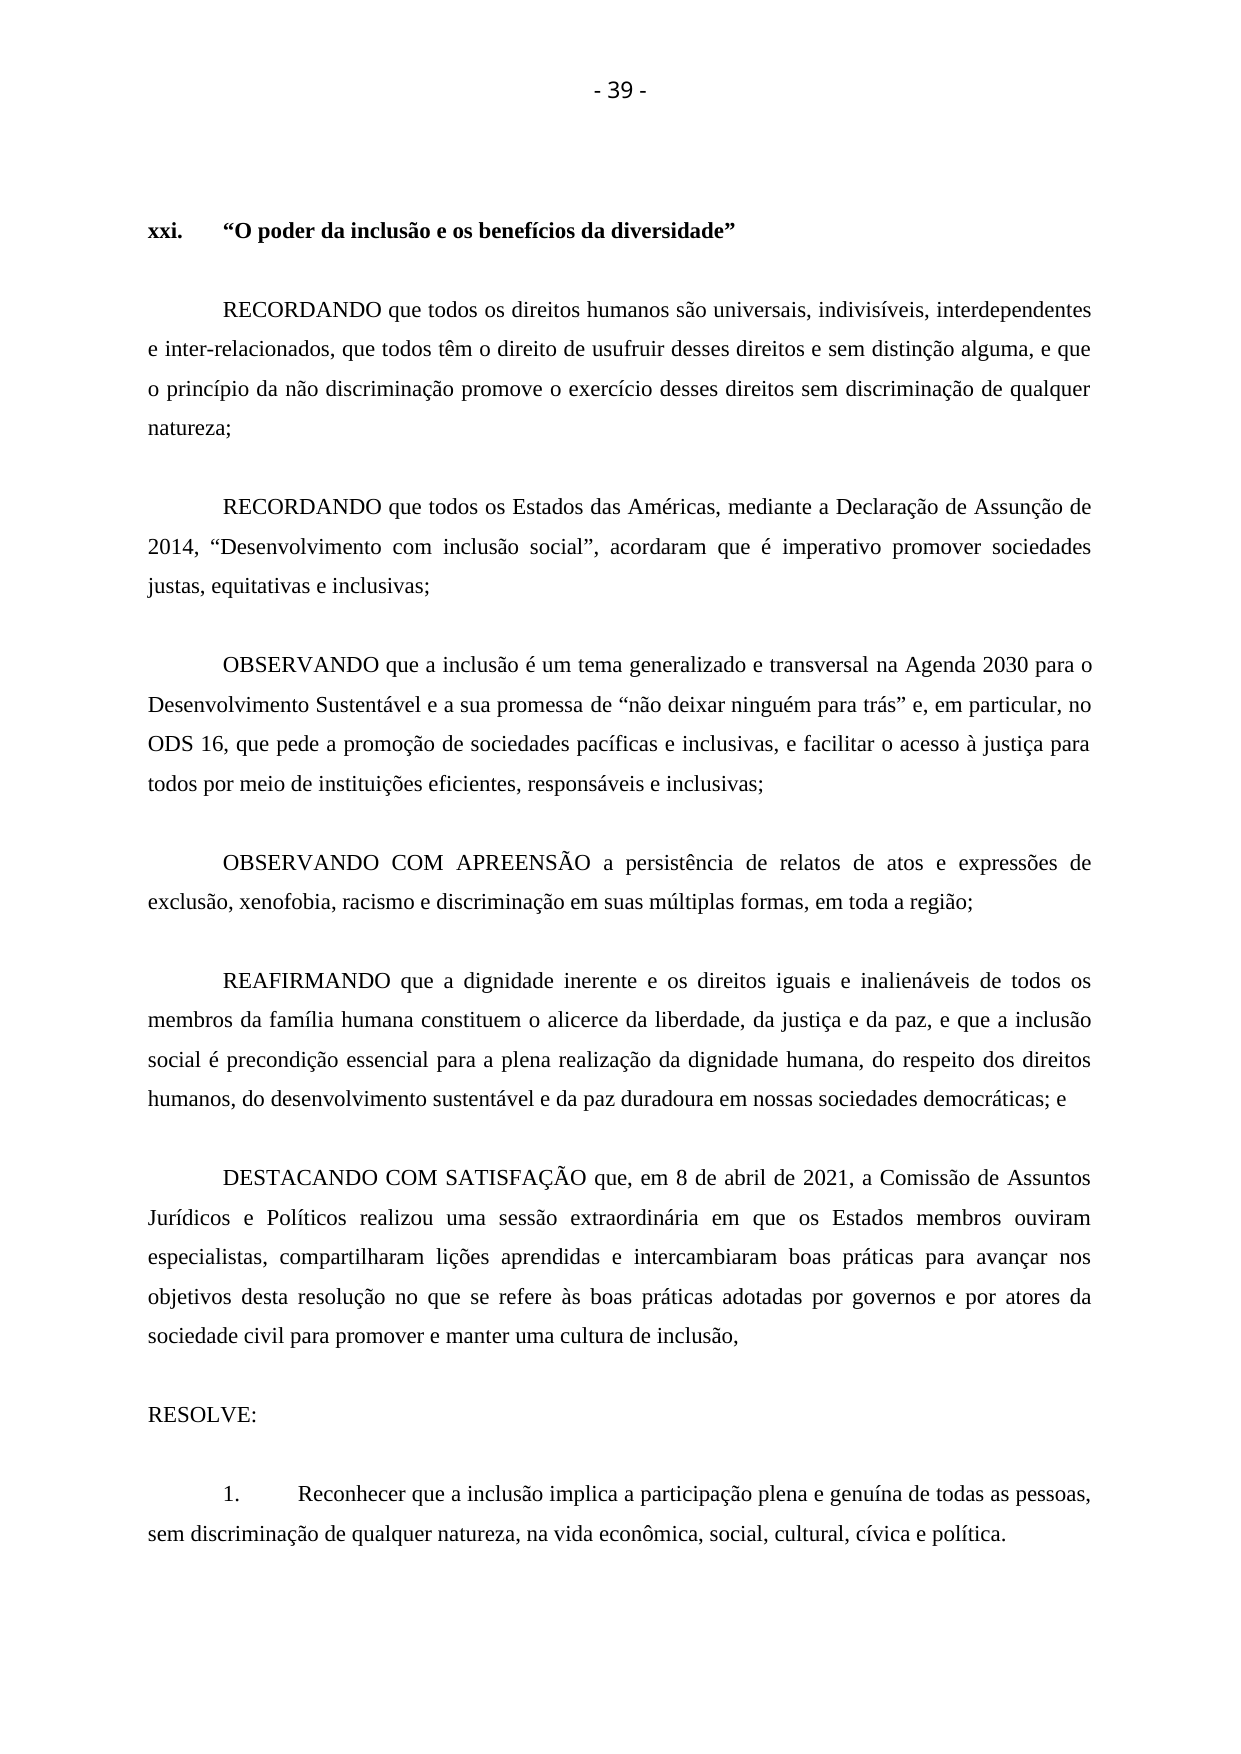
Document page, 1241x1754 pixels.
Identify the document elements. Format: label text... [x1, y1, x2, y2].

subtitle “O poder da inclusão e os benefícios da diversidade” [148, 217, 1093, 243]
text OBSERVANDO COM APREENSÃO a persistência de relatos de atos e expressões de exclusão, xenofobia, racismo e discriminação em suas múltiplas formas, em toda a região; [148, 848, 1093, 914]
text DESTACANDO COM SATISFAÇÃO que, em 8 de abril de 2021, a Comissão de Assuntos Jurídicos e Políticos realizou uma sessão extraordinária em que os Estados membros ouviram especialistas, compartilharam lições aprendidas e intercambiaram boas práticas para avançar nos objetivos desta resolução no que se refere às boas práticas adotadas por governos e por atores da sociedade civil para promover e manter uma cultura de inclusão, [148, 1164, 1093, 1349]
text RECORDANDO que todos os direitos humanos são universais, indivisíveis, interdependentes e inter-relacionados, que todos têm o direito de usufruir desses direitos e sem distinção alguma, e que o princípio da não discriminação promove o exercício desses direitos sem discriminação de qualquer natureza; [148, 296, 1093, 441]
text REAFIRMANDO que a dignidade inerente e os direitos iguais e inalienáveis de todos os membros da família humana constituem o alicerce da liberdade, da justiça e da paz, e que a inclusão social é precondição essencial para a plena realização da dignidade humana, do respeito dos direitos humanos, do desenvolvimento sustentável e da paz duradoura em nossas sociedades democráticas; e [148, 967, 1093, 1112]
text RESOLVE: [148, 1401, 1093, 1428]
text 1. Reconhecer que a inclusão implica a participação plena e genuína de todas as pessoas, sem discriminação de qualquer natureza, na vida econômica, social, cultural, cívica e política. [148, 1480, 1093, 1546]
text RECORDANDO que todos os Estados das Américas, mediante a Declaração de Assunção de 2014, “Desenvolvimento com inclusão social”, acordaram que é imperativo promover sociedades justas, equitativas e inclusivas; [148, 493, 1093, 598]
text OBSERVANDO que a inclusão é um tema generalizado e transversal na Agenda 2030 para o Desenvolvimento Sustentável e a sua promessa de “não deixar ninguém para trás” e, em particular, no ODS 16, que pede a promoção de sociedades pacíficas e inclusivas, e facilitar o acesso à justiça para todos por meio de instituições eficientes, responsáveis e inclusivas; [148, 651, 1093, 796]
